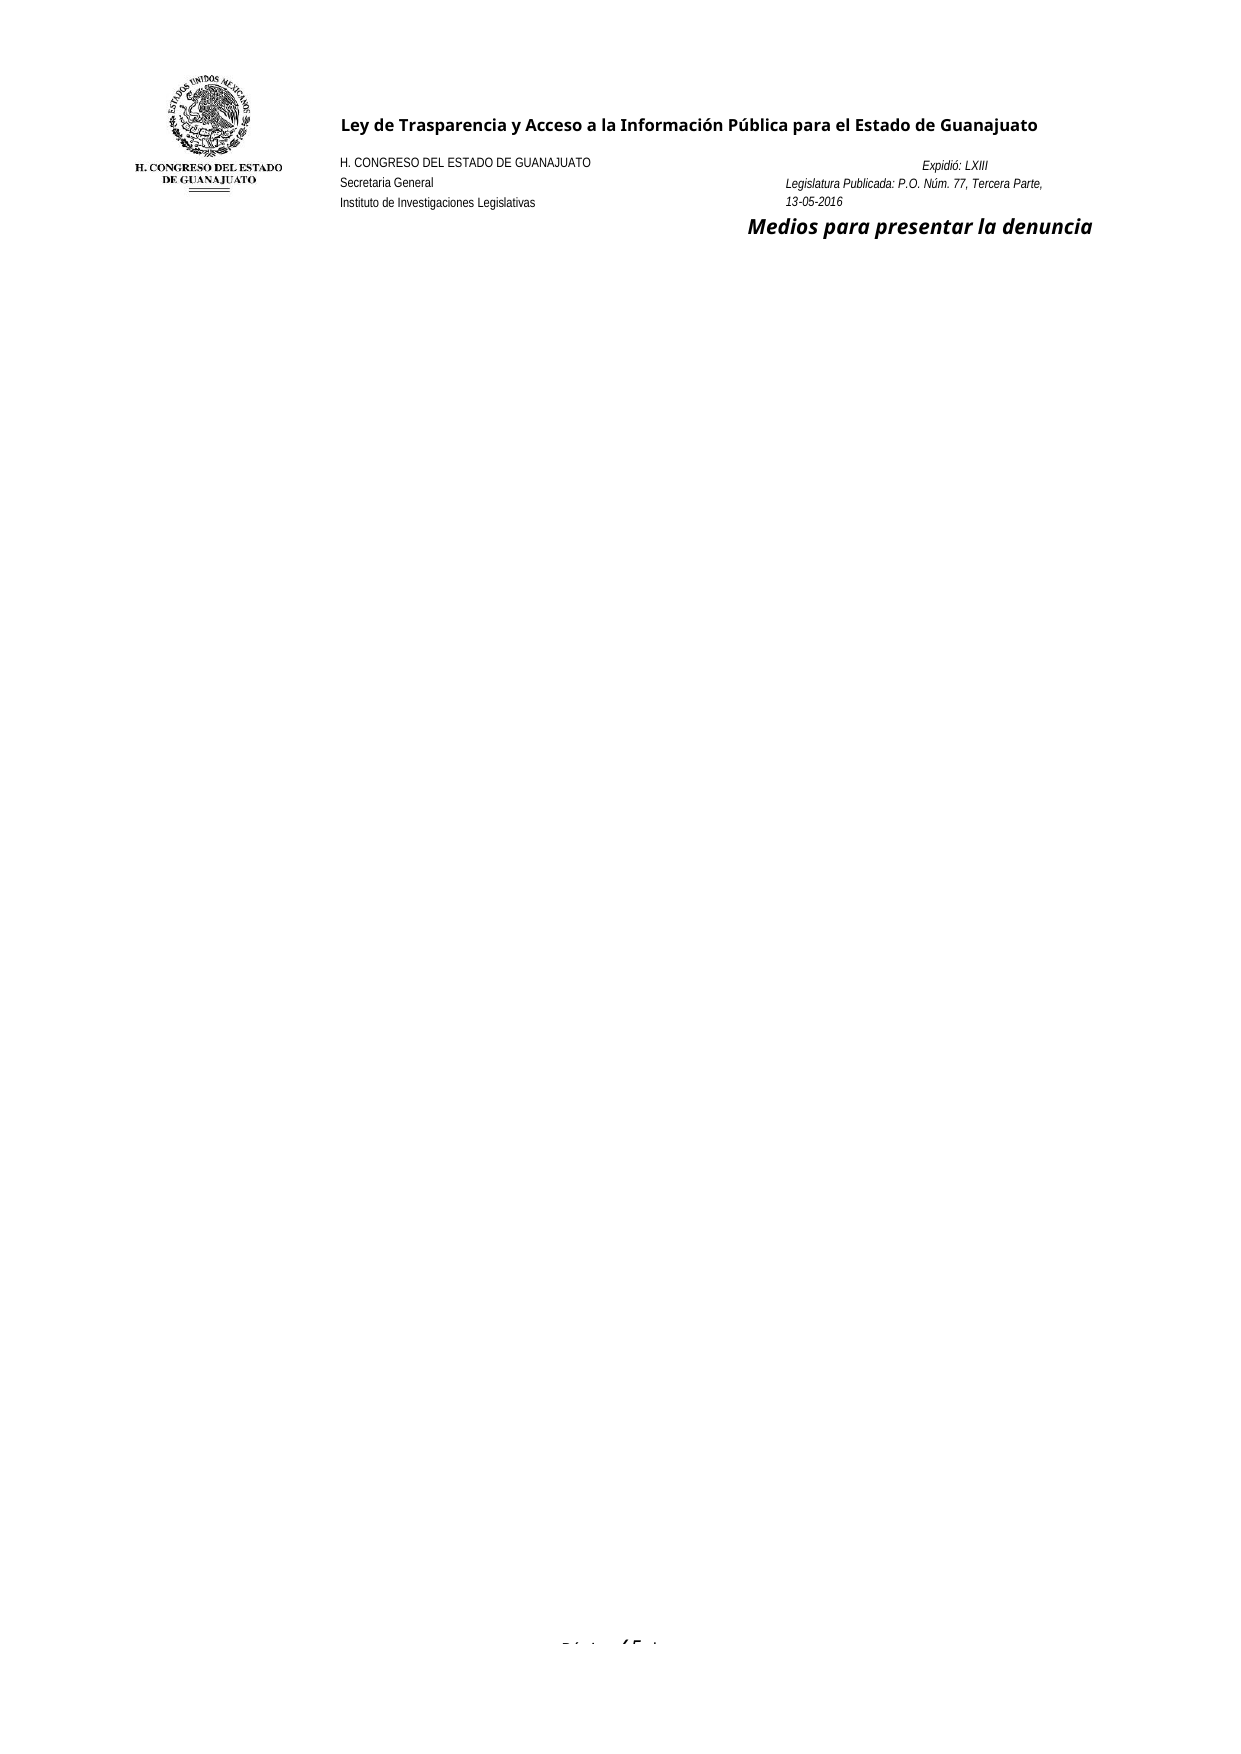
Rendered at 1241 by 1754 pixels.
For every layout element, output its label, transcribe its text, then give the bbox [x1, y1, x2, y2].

picture [135, 75, 282, 198]
subtitle Medios para presentar la denuncia [125, 212, 1092, 241]
